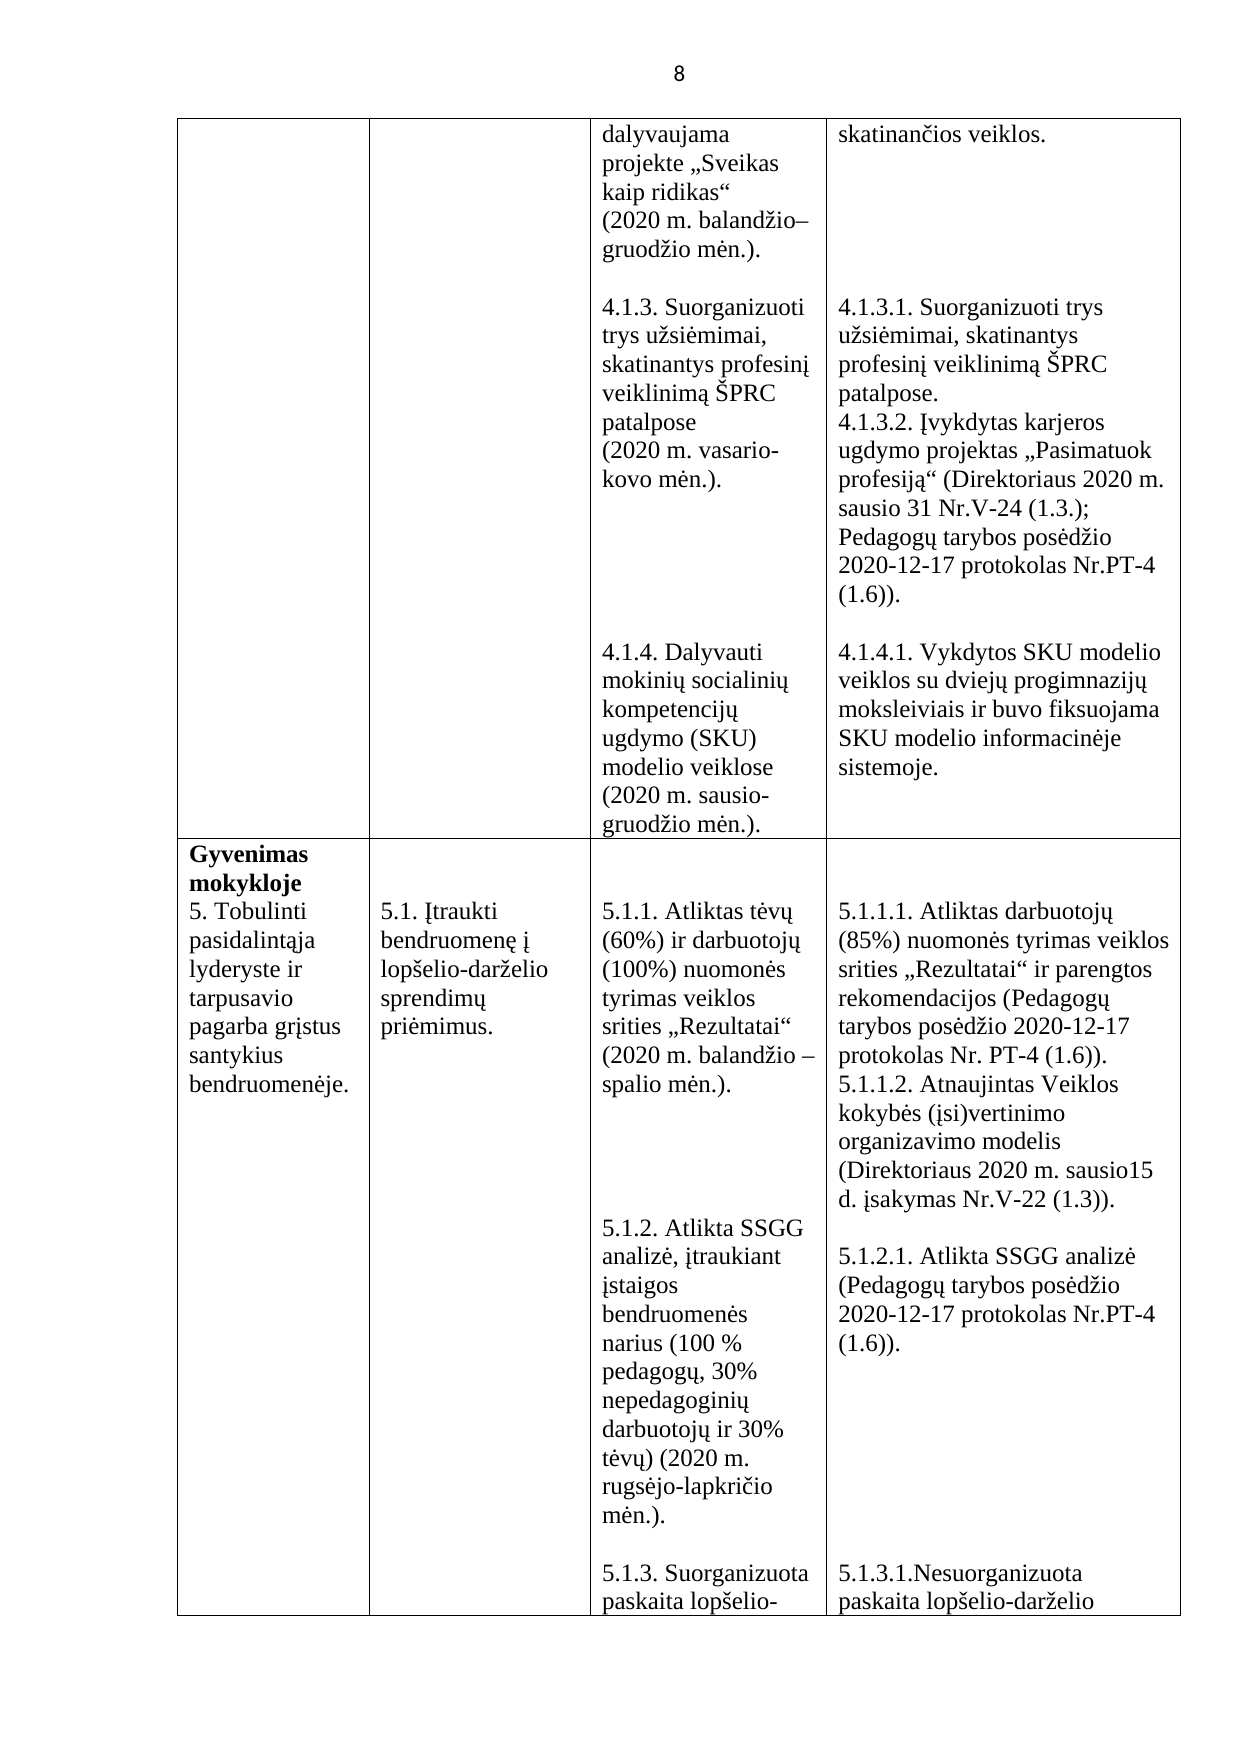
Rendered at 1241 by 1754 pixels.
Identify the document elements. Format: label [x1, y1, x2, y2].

table_cell [827, 119, 1180, 838]
table_cell [370, 839, 590, 1615]
table_cell [827, 839, 1180, 1615]
table_cell [370, 119, 590, 838]
table_cell [178, 839, 369, 1615]
table_cell [178, 119, 369, 838]
table_cell [591, 839, 826, 1615]
table_cell [591, 119, 826, 838]
